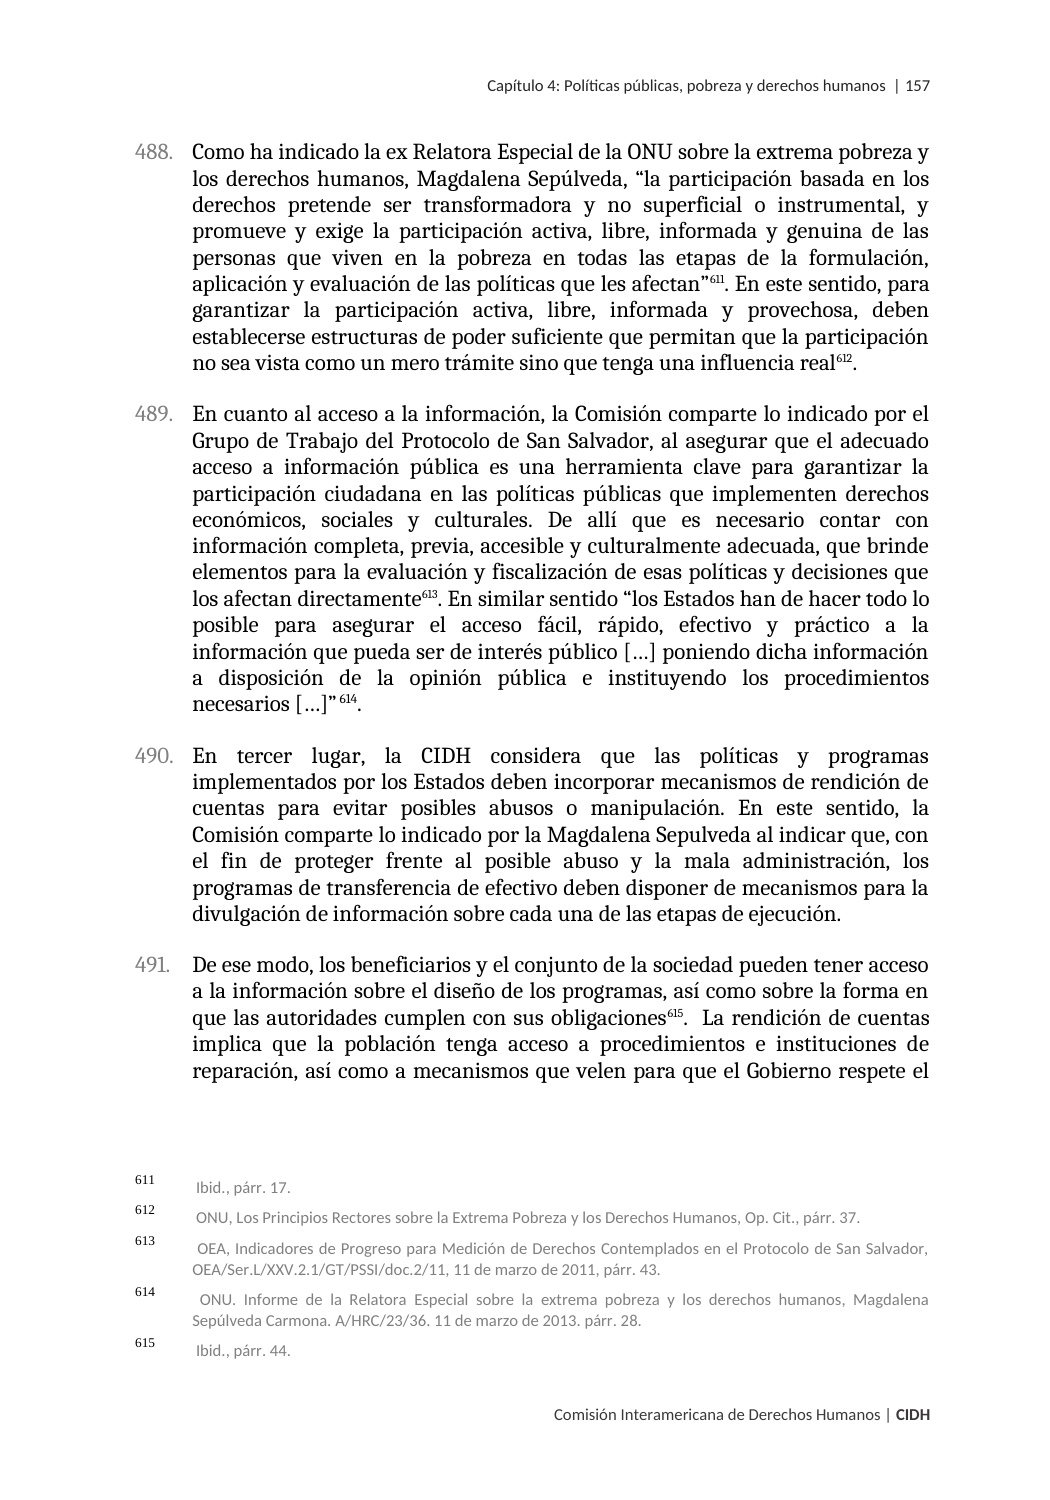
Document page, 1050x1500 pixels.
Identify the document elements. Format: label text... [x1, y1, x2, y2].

list En cuanto al acceso a la información, la Comisión comparte lo indicado por el Grupo de Trabajo del Protocolo de San Salvador, al asegurar que el adecuado acceso a información pública es una herramienta clave para garantizar la participación ciudadana en las políticas públicas que implementen derechos económicos, sociales y culturales. De allí que es necesario contar con información completa, previa, accesible y culturalmente adecuada, que brinde elementos para la evaluación y fiscalización de esas políticas y decisiones que los afectan directamente. En similar sentido “los Estados han de hacer todo lo posible para asegurar el acceso fácil, rápido, efectivo y práctico a la información que pueda ser de interés público […] poniendo dicha información a disposición de la opinión pública e instituyendo los procedimientos necesarios […]” . [135, 401, 930, 717]
list Como ha indicado la ex Relatora Especial de la ONU sobre la extrema pobreza y los derechos humanos, Magdalena Sepúlveda, “la participación basada en los derechos pretende ser transformadora y no superficial o instrumental, y promueve y exige la participación activa, libre, informada y genuina de las personas que viven en la pobreza en todas las etapas de la formulación, aplicación y evaluación de las políticas que les afectan”. En este sentido, para garantizar la participación activa, libre, informada y provechosa, deben establecerse estructuras de poder suficiente que permitan que la participación no sea vista como un mero trámite sino que tenga una influencia real. [135, 139, 930, 376]
list En tercer lugar, la CIDH considera que las políticas y programas implementados por los Estados deben incorporar mecanismos de rendición de cuentas para evitar posibles abusos o manipulación. En este sentido, la Comisión comparte lo indicado por la Magdalena Sepulveda al indicar que, con el fin de proteger frente al posible abuso y la mala administración, los programas de transferencia de efectivo deben disponer de mecanismos para la divulgación de información sobre cada una de las etapas de ejecución. [135, 742, 930, 927]
